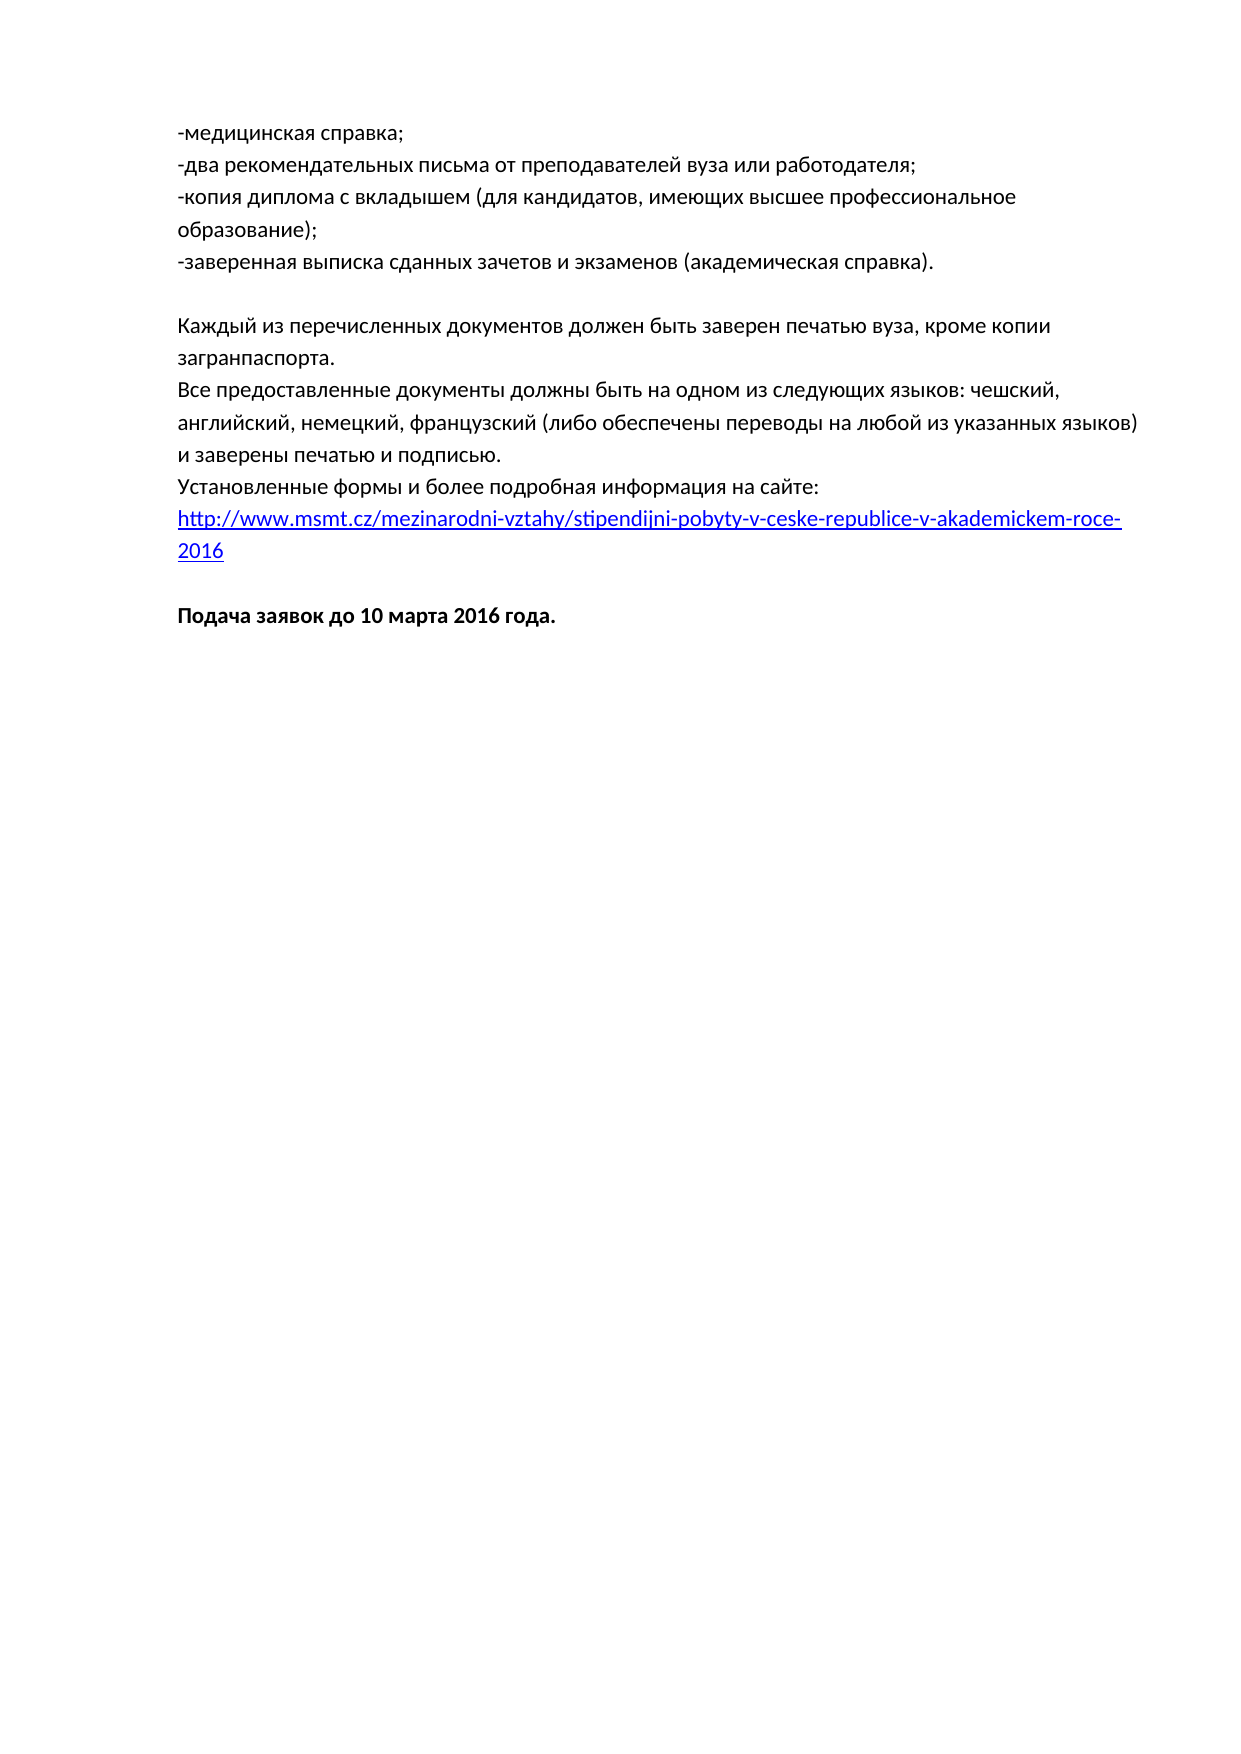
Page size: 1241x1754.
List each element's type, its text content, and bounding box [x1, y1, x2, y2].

text -медицинская справка; [177, 118, 1152, 146]
text -копия диплома с вкладышем (для кандидатов, имеющих высшее профессиональное образование); [177, 182, 1152, 243]
text Установленные формы и более подробная информация на сайте: http://www.msmt.cz/mezinarodni-vztahy/stipendijni-pobyty-v-ceske-republice-v-akademickem-roce-2016 [177, 472, 1152, 564]
text -два рекомендательных письма от преподавателей вуза или работодателя; [177, 150, 1152, 178]
text -заверенная выписка сданных зачетов и экзаменов (академическая справка). [177, 247, 1152, 275]
text Все предоставленные документы должны быть на одном из следующих языков: чешский, английский, немецкий, французский (либо обеспечены переводы на любой из указанных языков) и заверены печатью и подписью. [177, 376, 1152, 468]
text Каждый из перечисленных документов должен быть заверен печатью вуза, кроме копии загранпаспорта. [177, 311, 1152, 371]
text Подача заявок до 10 марта 2016 года. [177, 601, 1152, 629]
